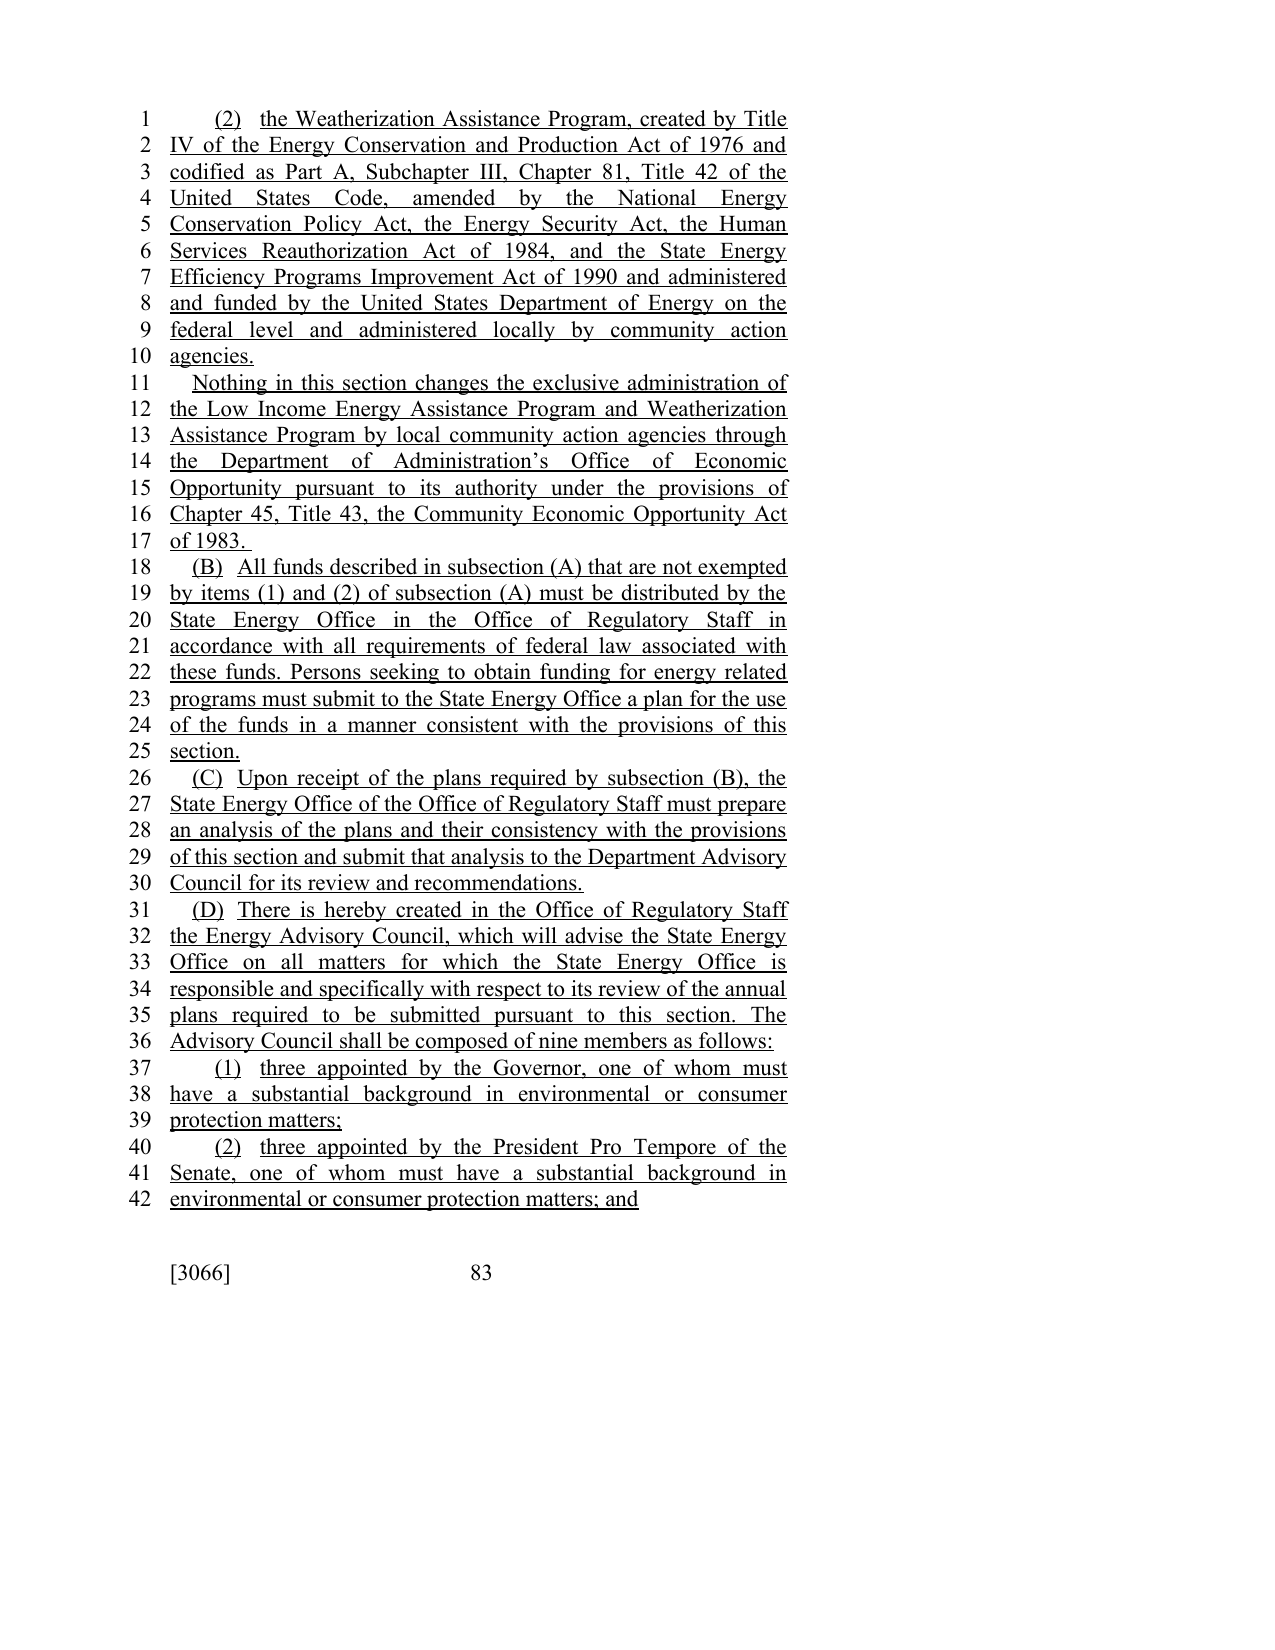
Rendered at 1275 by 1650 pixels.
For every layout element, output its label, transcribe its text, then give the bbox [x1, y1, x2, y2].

text (1) three appointed by the Governor, one of whom must have a substantial background in environmental or consumer protection matters; [169, 1054, 787, 1103]
text (C) Upon receipt of the plans required by subsection (B), the State Energy Office of the Office of Regulatory Staff must prepare an analysis of the plans and their consistency with the provisions of this section and submit that analysis to the Department Advisory Council for its review and recommendations. [169, 764, 787, 813]
text (B) All funds described in subsection (A) that are not exempted by items (1) and (2) of subsection (A) must be distributed by the State Energy Office in the Office of Regulatory Staff in accordance with all requirements of federal law associated with these funds. Persons seeking to obtain funding for energy related programs must submit to the State Energy Office a plan for the use of the funds in a manner consistent with the provisions of this section. [169, 553, 787, 602]
text (1) three appointed by the Governor, one of whom must have a substantial background in environmental or consumer protection matters; [169, 1104, 787, 1133]
text (D) There is hereby created in the Office of Regulatory Staff the Energy Advisory Council, which will advise the State Energy Office on all matters for which the State Energy Office is responsible and specifically with respect to its review of the annual plans required to be submitted pursuant to this section. The Advisory Council shall be composed of nine members as follows: [169, 896, 787, 945]
text Nothing in this section changes the exclusive administration of the Low Income Energy Assistance Program and Weatherization Assistance Program by local community action agencies through the Department of Administration’s Office of Economic Opportunity pursuant to its authority under the provisions of Chapter 45, Title 43, the Community Economic Opportunity Act of 1983. [169, 368, 787, 418]
text (2) three appointed by the President Pro Tempore of the Senate, one of whom must have a substantial background in environmental or consumer protection matters; and [169, 1133, 787, 1182]
text (2) three appointed by the President Pro Tempore of the Senate, one of whom must have a substantial background in environmental or consumer protection matters; and [169, 1183, 787, 1212]
